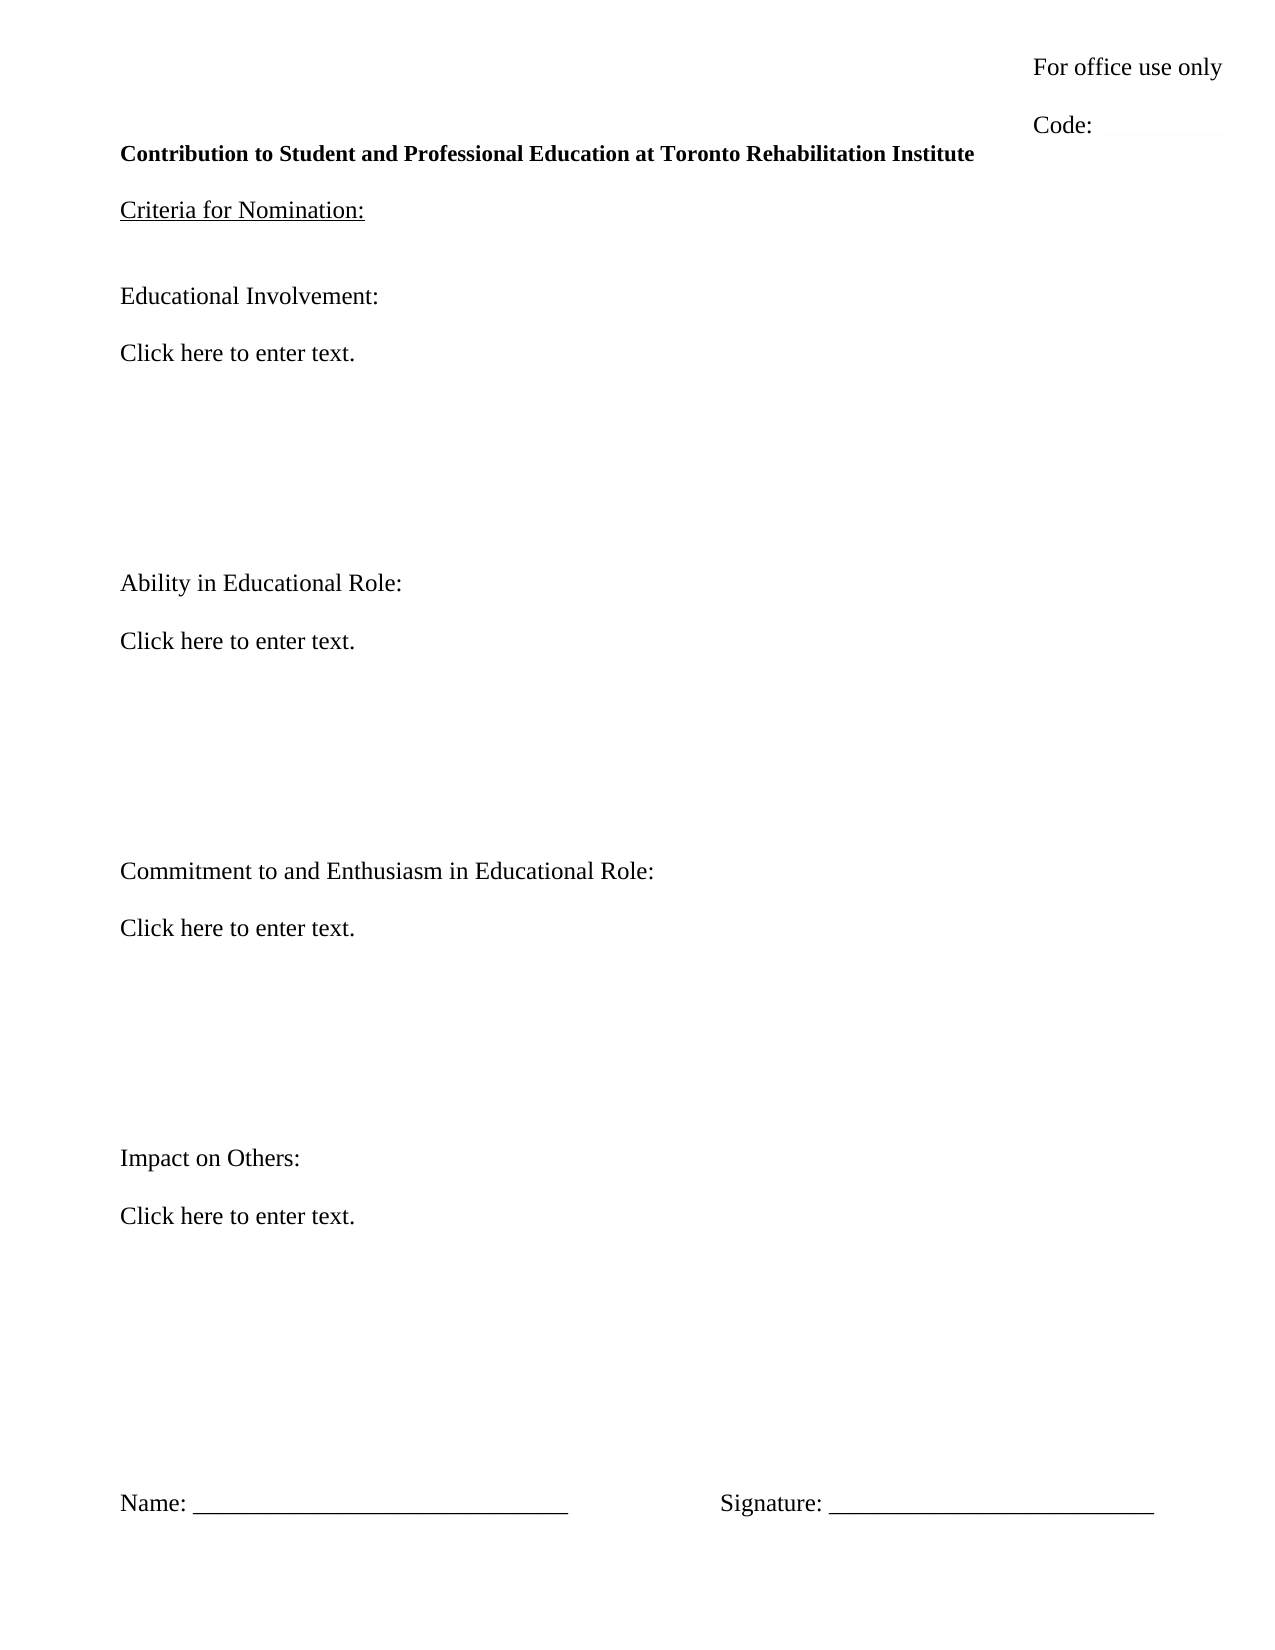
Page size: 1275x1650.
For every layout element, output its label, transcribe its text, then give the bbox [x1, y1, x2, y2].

text Name: ______________________________ Signature: __________________________ [120, 1488, 1155, 1517]
text Educational Involvement: [120, 281, 1155, 310]
text Ability in Educational Role: [120, 568, 1155, 597]
text Commitment to and Enthusiasm in Educational Role: [120, 856, 1155, 885]
text Criteria for Nomination: [120, 195, 1155, 223]
text Contribution to Student and Professional Education at Toronto Rehabilitation Institute [120, 140, 1155, 166]
text Impact on Others: [120, 1143, 1155, 1172]
